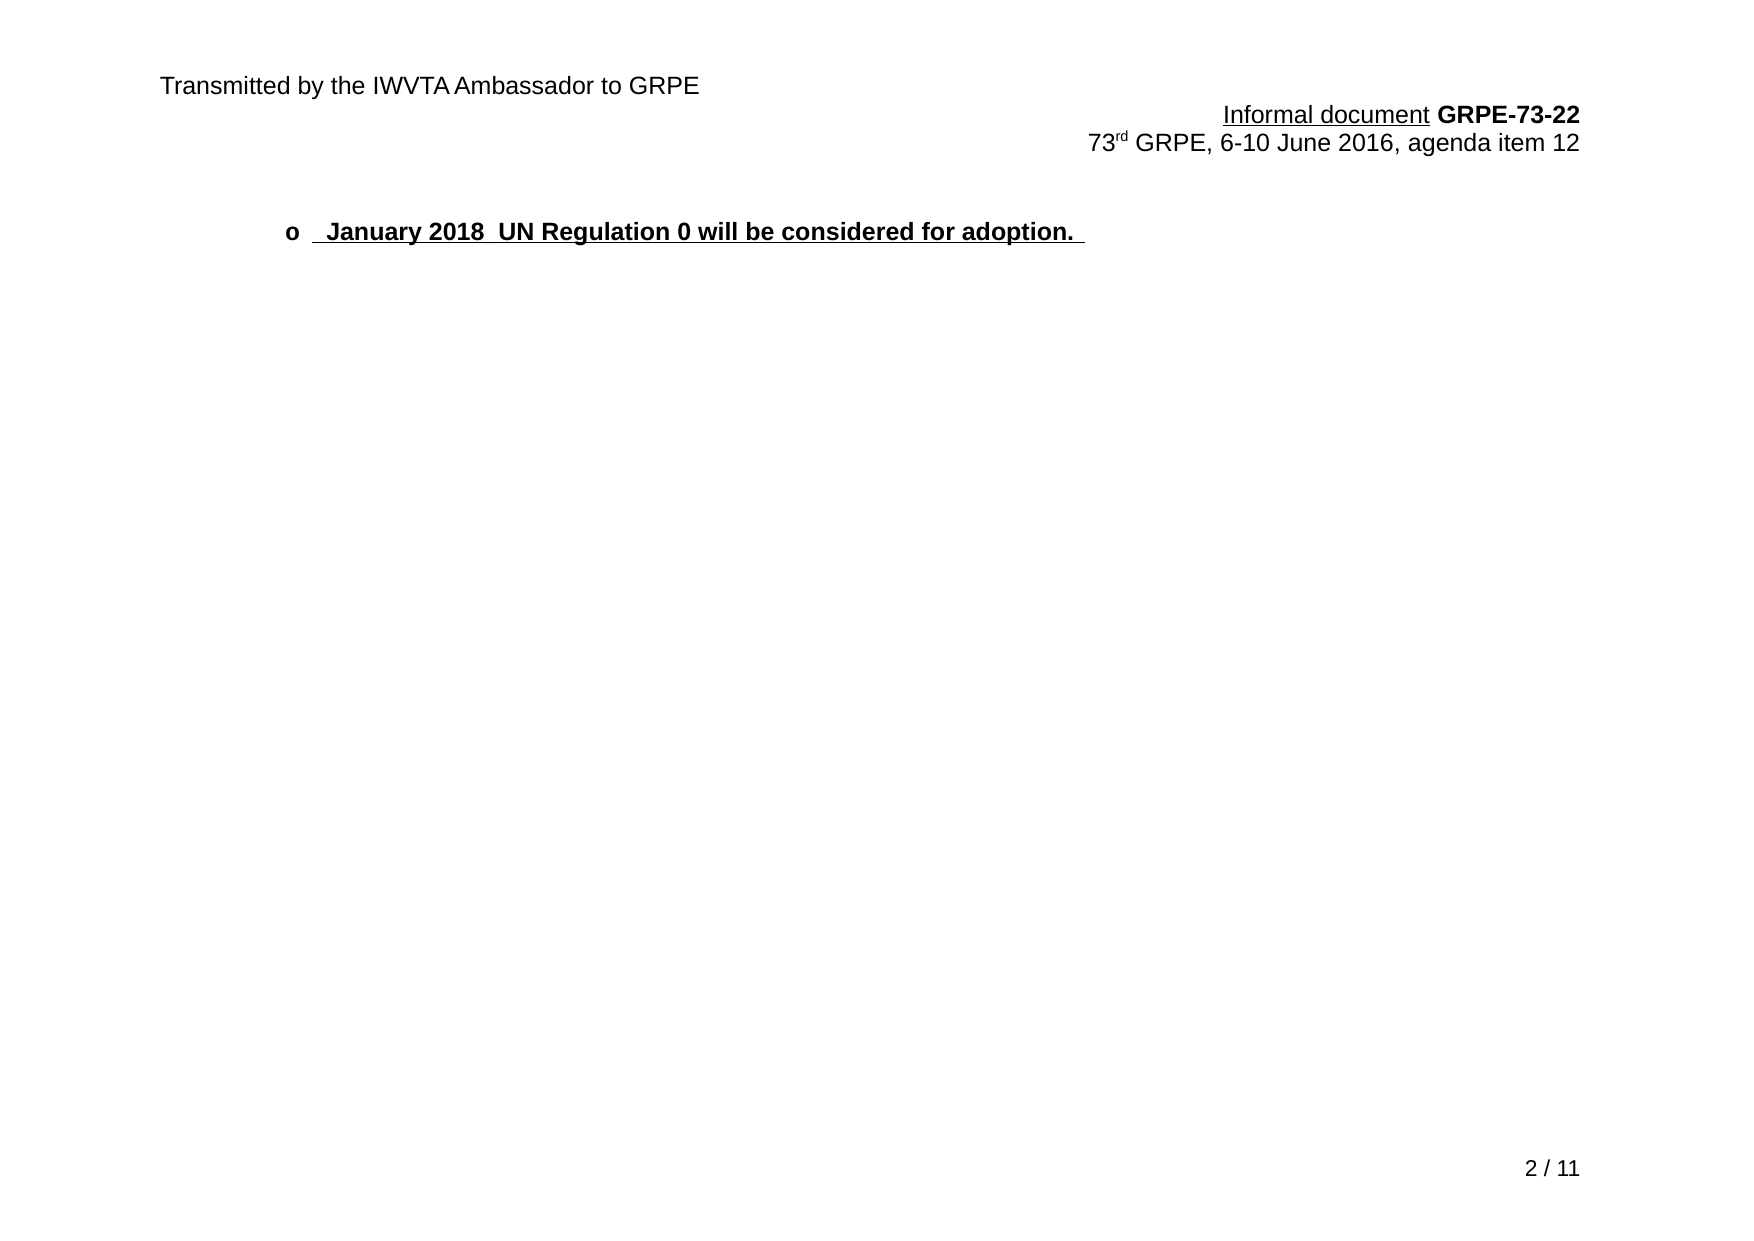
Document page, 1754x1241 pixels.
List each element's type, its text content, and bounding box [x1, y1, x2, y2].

list January 2018_UN Regulation 0 will be considered for adoption. [274, 202, 1578, 263]
